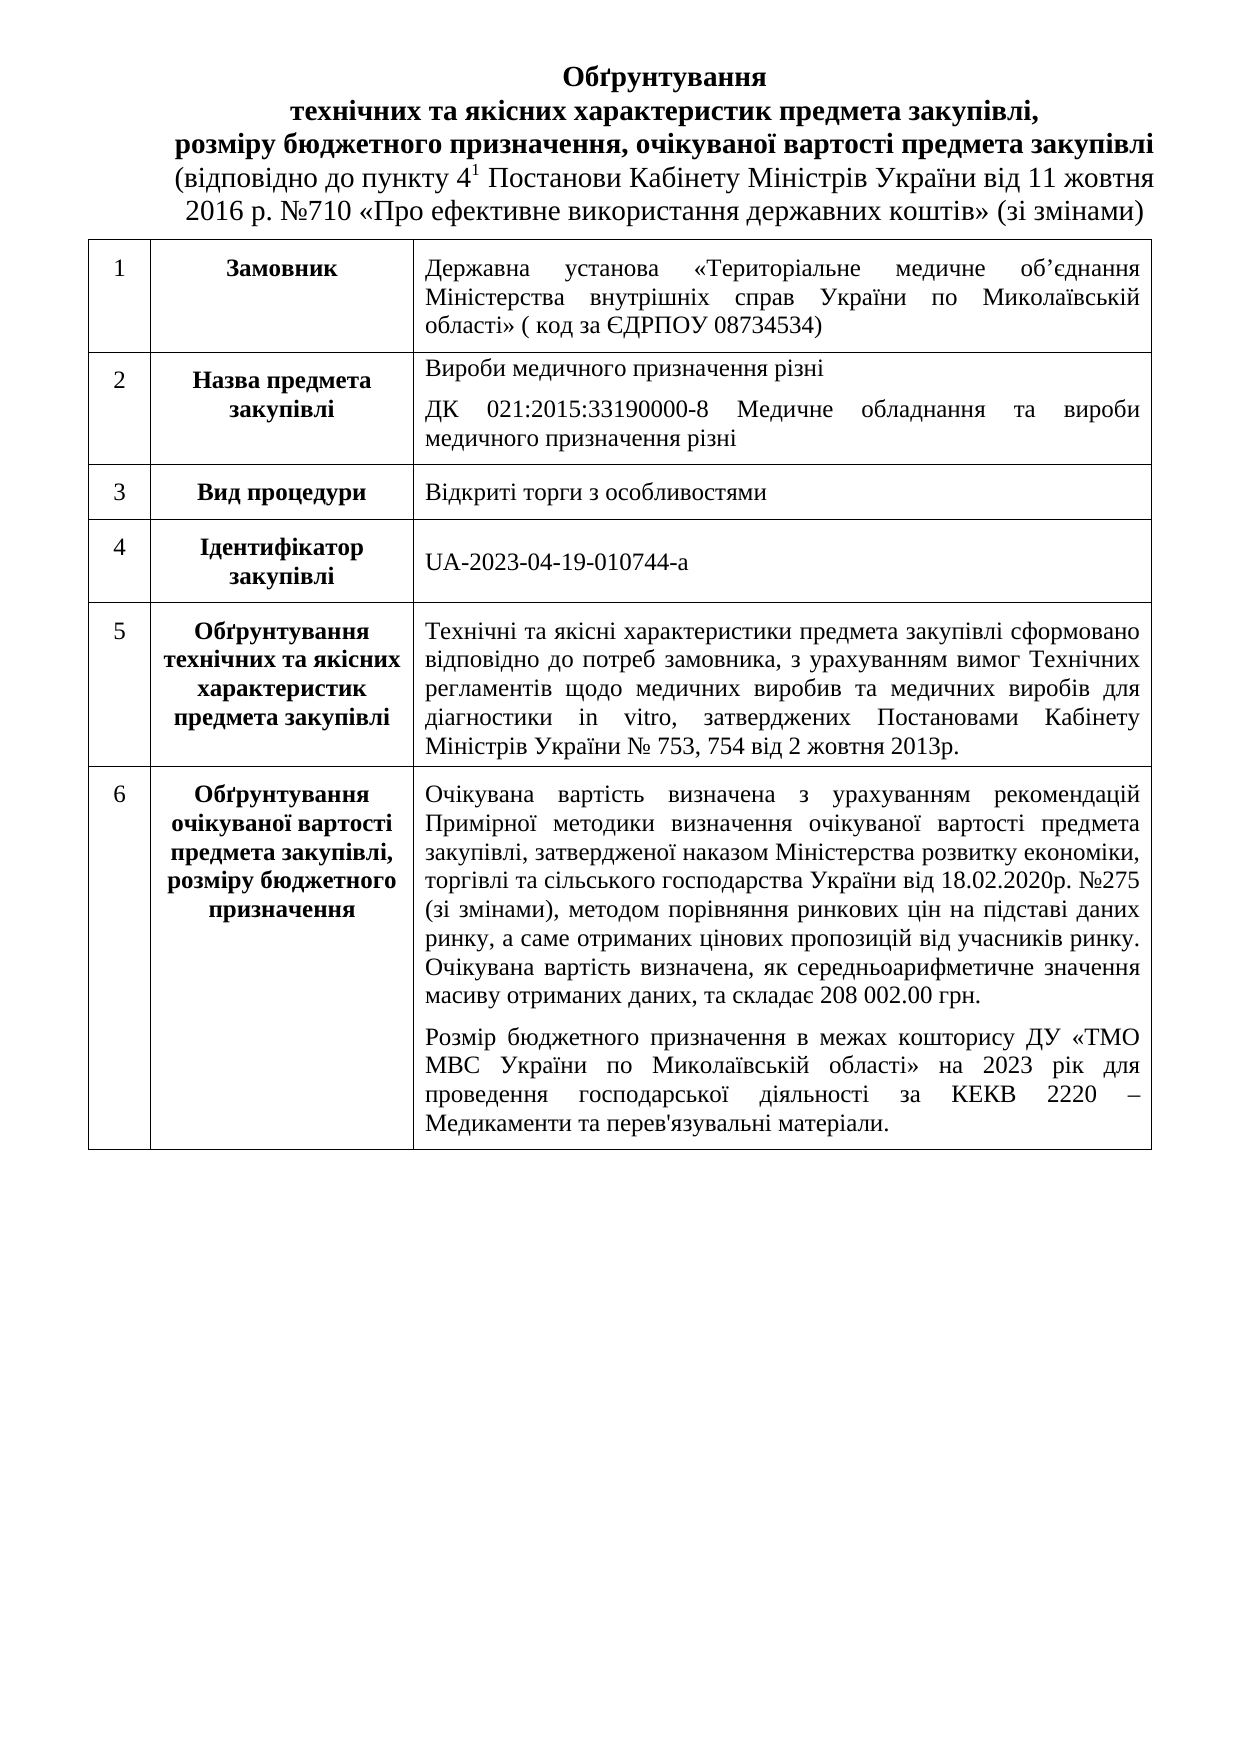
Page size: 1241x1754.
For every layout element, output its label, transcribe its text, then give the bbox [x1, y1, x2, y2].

table_header 1 [89, 240, 150, 352]
text Обґрунтування [148, 59, 1181, 93]
table_cell Технічні та якісні характеристики предмета закупівлі сформовано відповідно до потреб замовника, з урахуванням вимог Технічних регламентів щодо медичних виробив та медичних виробів для діагностики in vitro, затверджених Постановами Кабінету Мiнiстрiв України № 753, 754 вiд 2 жовтня 2013р. [414, 603, 1151, 766]
table_cell Обґрунтування технічних та якісних характеристик предмета закупівлі [151, 603, 413, 766]
table_cell Вид процедури [151, 465, 413, 519]
text розміру бюджетного призначення, очікуваної вартості предмета закупівлі [148, 126, 1181, 160]
table_cell Вироби медичного призначення різні ДК 021:2015:33190000-8 Медичне обладнання та вироби медичного призначення різні [414, 353, 1151, 464]
table_cell Очікувана вартість визначена з урахуванням рекомендацій Примірної методики визначення очікуваної вартості предмета закупівлі, затвердженої наказом Міністерства розвитку економіки, торгівлі та сільського господарства України від 18.02.2020р. №275 (зі змінами), методом порівняння ринкових цін на підставі даних ринку, а саме отриманих цінових пропозицій від учасників ринку. Очікувана вартість визначена, як середньоарифметичне значення масиву отриманих даних, та складає 208 002.00 грн. Розмір бюджетного призначення в межах кошторису ДУ «ТМО МВС України по Миколаївській області» на 2023 рік для проведення господарської діяльності за КЕКВ 2220 – Медикаменти та перев'язувальні матеріали. [414, 767, 1151, 1149]
text (відповідно до пункту 41 Постанови Кабінету Міністрів України від 11 жовтня 2016 р. №710 «Про ефективне використання державних коштів» (зі змінами) [148, 160, 1181, 227]
table_cell 6 [89, 767, 150, 1149]
table_cell UA-2023-04-19-010744-a [414, 520, 1151, 602]
table_cell Ідентифікатор закупівлі [151, 520, 413, 602]
table_cell 5 [89, 603, 150, 766]
table_cell 3 [89, 465, 150, 519]
table_header Державна установа «Територіальне медичне об’єднання Міністерства внутрішніх справ України по Миколаївській області» ( код за ЄДРПОУ 08734534) [414, 240, 1151, 352]
table_cell Обґрунтування очікуваної вартості предмета закупівлі, розміру бюджетного призначення [151, 767, 413, 1149]
table_cell 4 [89, 520, 150, 602]
table_cell Відкриті торги з особливостями [414, 465, 1151, 519]
table_header Замовник [151, 240, 413, 352]
table_cell Назва предмета закупівлі [151, 353, 413, 464]
text технічних та якісних характеристик предмета закупівлі, [148, 93, 1181, 126]
table_cell 2 [89, 353, 150, 464]
